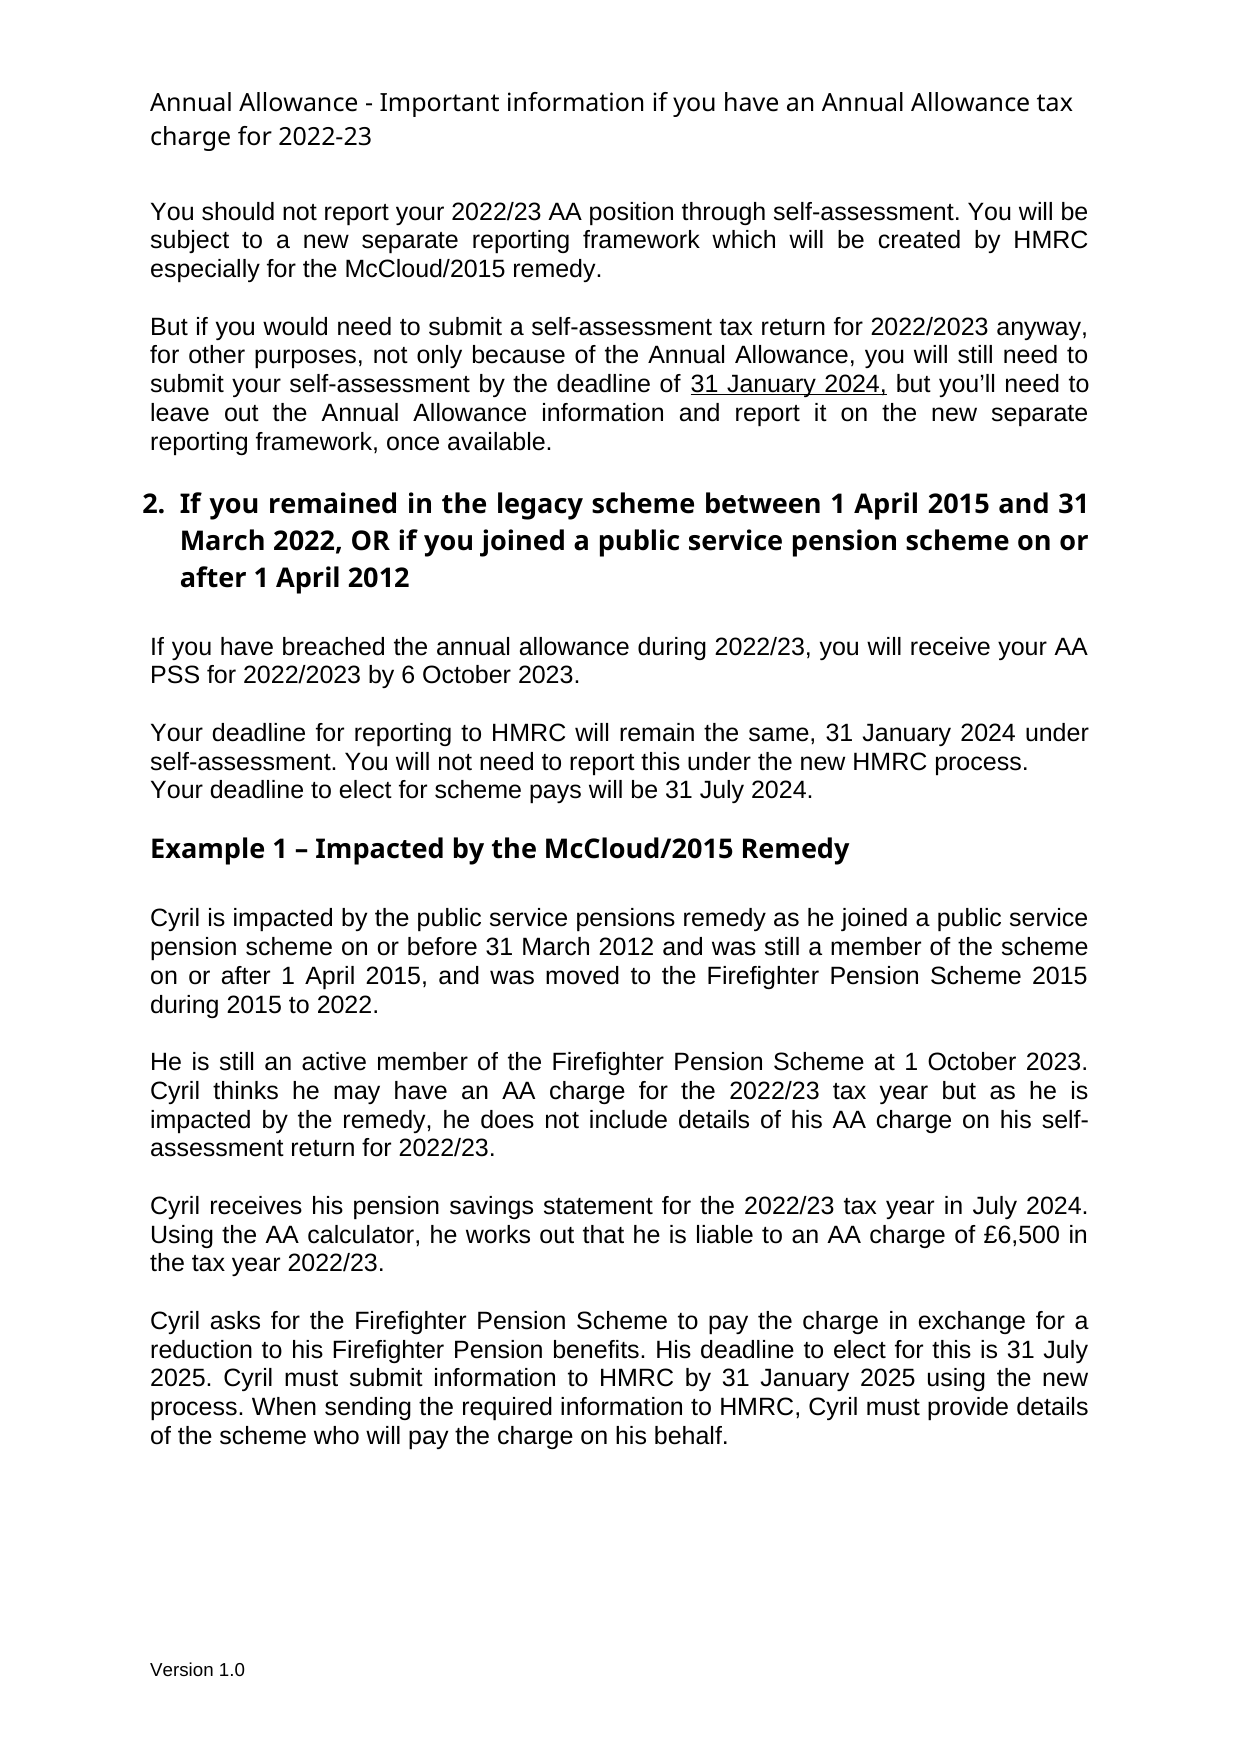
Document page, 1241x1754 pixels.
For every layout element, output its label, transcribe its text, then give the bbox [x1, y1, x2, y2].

text Your deadline for reporting to HMRC will remain the same, 31 January 2024 under self-assessment. You will not need to report this under the new HMRC process. [150, 718, 1090, 776]
text Cyril is impacted by the public service pensions remedy as he joined a public service pension scheme on or before 31 March 2012 and was still a member of the scheme on or after 1 April 2015, and was moved to the Firefighter Pension Scheme 2015 during 2015 to 2022. [150, 903, 1090, 1018]
text He is still an active member of the Firefighter Pension Scheme at 1 October 2023. Cyril thinks he may have an AA charge for the 2022/23 tax year but as he is impacted by the remedy, he does not include details of his AA charge on his self-assessment return for 2022/23. [150, 1047, 1090, 1162]
text Cyril asks for the Firefighter Pension Scheme to pay the charge in exchange for a reduction to his Firefighter Pension benefits. His deadline to elect for this is 31 July 2025. Cyril must submit information to HMRC by 31 January 2025 using the new process. When sending the required information to HMRC, Cyril must provide details of the scheme who will pay the charge on his behalf. [150, 1306, 1090, 1450]
list If you remained in the legacy scheme between 1 April 2015 and 31 March 2022, OR if you joined a public service pension scheme on or after 1 April 2012 [142, 484, 1090, 595]
text Cyril receives his pension savings statement for the 2022/23 tax year in July 2024. Using the AA calculator, he works out that he is liable to an AA charge of £6,500 in the tax year 2022/23. [150, 1191, 1090, 1277]
text Example 1 – Impacted by the McCloud/2015 Remedy [150, 830, 1090, 867]
text If you have breached the annual allowance during 2022/23, you will receive your AA PSS for 2022/2023 by 6 October 2023. [150, 632, 1090, 689]
text Your deadline to elect for scheme pays will be 31 July 2024. [150, 776, 1090, 804]
text You should not report your 2022/23 AA position through self-assessment. You will be subject to a new separate reporting framework which will be created by HMRC especially for the McCloud/2015 remedy. [150, 197, 1090, 283]
text But if you would need to submit a self-assessment tax return for 2022/2023 anyway, for other purposes, not only because of the Annual Allowance, you will still need to submit your self-assessment by the deadline of 31 January 2024, but you’ll need to leave out the Annual Allowance information and report it on the new separate reporting framework, once available. [150, 312, 1090, 456]
